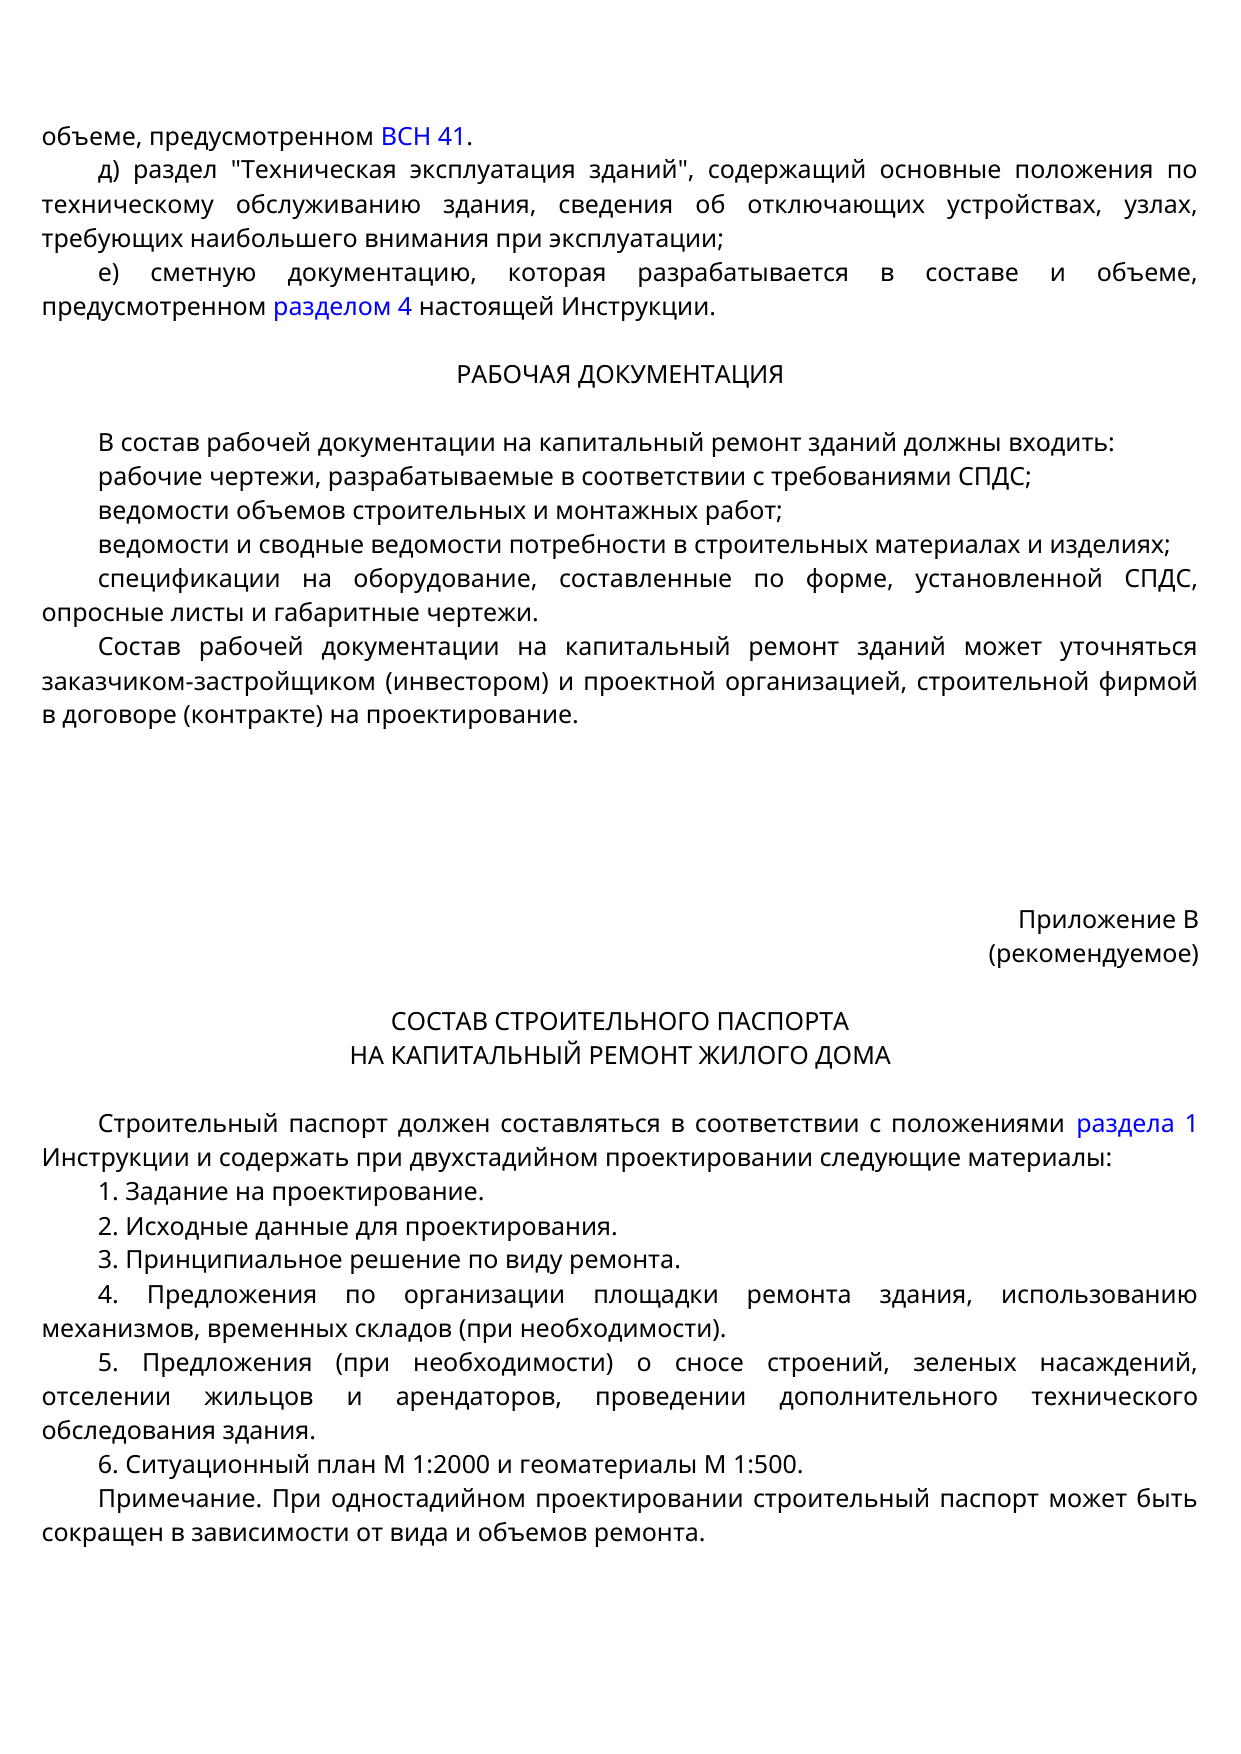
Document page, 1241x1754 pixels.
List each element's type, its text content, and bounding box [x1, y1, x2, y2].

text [41, 118, 1199, 152]
text 4. Предложения по организации площадки ремонта здания, использованию механизмов, временных складов (при необходимости). [41, 1276, 1199, 1344]
text е) сметную документацию, которая разрабатывается в составе и объеме, предусмотренном разделом 4 настоящей Инструкции. [41, 254, 1199, 322]
text Приложение В [41, 902, 1199, 936]
text 6. Ситуационный план М 1:2000 и геоматериалы М 1:500. [41, 1447, 1199, 1481]
text РАБОЧАЯ ДОКУМЕНТАЦИЯ [41, 357, 1199, 391]
text СОСТАВ СТРОИТЕЛЬНОГО ПАСПОРТА [41, 1004, 1199, 1038]
text спецификации на оборудование, составленные по форме, установленной СПДС, опросные листы и габаритные чертежи. [41, 561, 1199, 629]
text В состав рабочей документации на капитальный ремонт зданий должны входить: [41, 425, 1199, 459]
text д) раздел "Техническая эксплуатация зданий", содержащий основные положения по техническому обслуживанию здания, сведения об отключающих устройствах, узлах, требующих наибольшего внимания при эксплуатации; [41, 152, 1199, 254]
text 5. Предложения (при необходимости) о сносе строений, зеленых насаждений, отселении жильцов и арендаторов, проведении дополнительного технического обследования здания. [41, 1344, 1199, 1447]
text 3. Принципиальное решение по виду ремонта. [41, 1242, 1199, 1276]
text Строительный паспорт должен составляться в соответствии с положениями раздела 1 Инструкции и содержать при двухстадийном проектировании следующие материалы: [41, 1106, 1199, 1174]
text 1. Задание на проектирование. [41, 1174, 1199, 1208]
text НА КАПИТАЛЬНЫЙ РЕМОНТ ЖИЛОГО ДОМА [41, 1038, 1199, 1072]
text Состав рабочей документации на капитальный ремонт зданий может уточняться заказчиком-застройщиком (инвестором) и проектной организацией, строительной фирмой в договоре (контракте) на проектирование. [41, 629, 1199, 731]
text 2. Исходные данные для проектирования. [41, 1208, 1199, 1242]
text рабочие чертежи, разрабатываемые в соответствии с требованиями СПДС; [41, 459, 1199, 493]
text ведомости объемов строительных и монтажных работ; [41, 493, 1199, 527]
text (рекомендуемое) [41, 936, 1199, 970]
text Примечание. При одностадийном проектировании строительный паспорт может быть сокращен в зависимости от вида и объемов ремонта. [41, 1481, 1199, 1549]
text ведомости и сводные ведомости потребности в строительных материалах и изделиях; [41, 527, 1199, 561]
